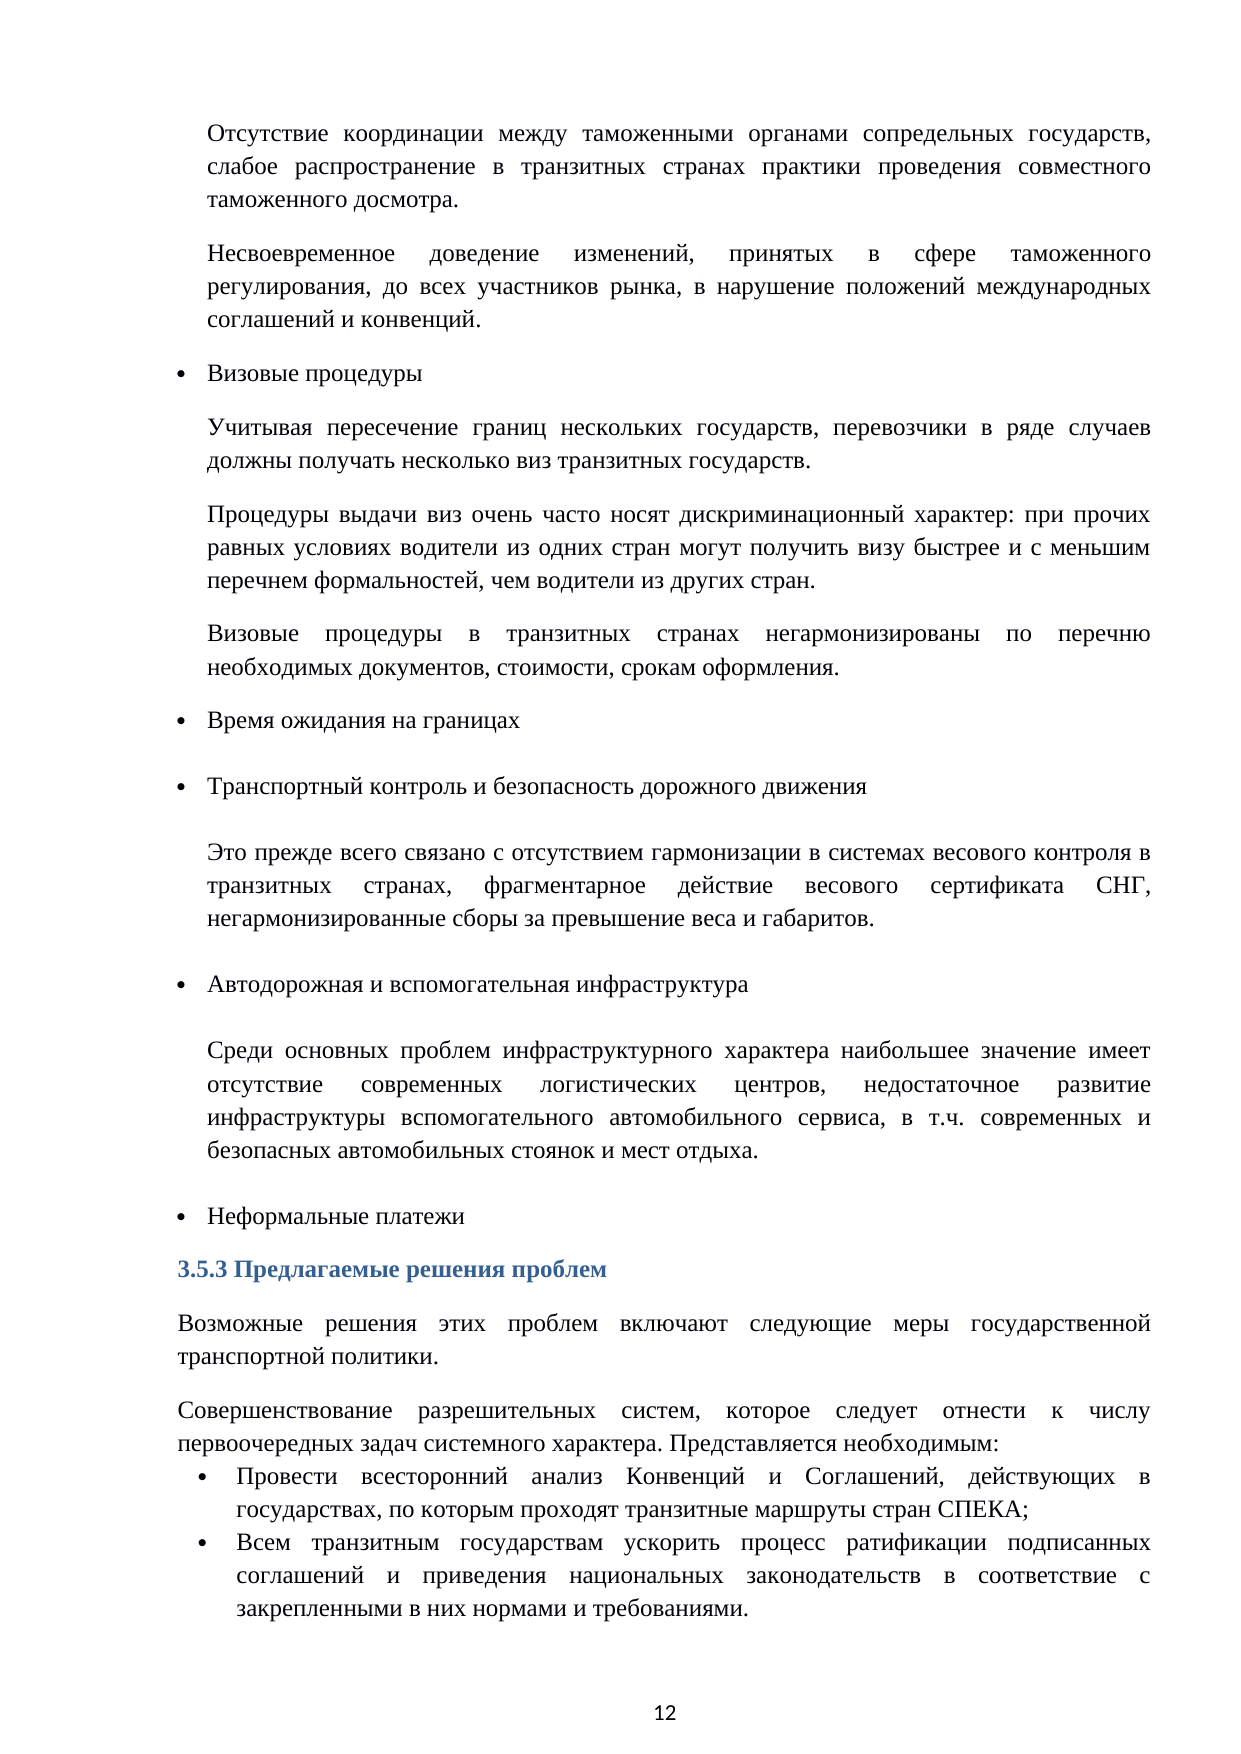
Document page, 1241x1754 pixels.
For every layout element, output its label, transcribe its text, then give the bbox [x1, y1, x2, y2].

list Провести всесторонний анализ Конвенций и Соглашений, действующих в государствах, по которым проходят транзитные маршруты стран СПЕКА; [199, 1461, 1152, 1523]
text Визовые процедуры в транзитных странах негармонизированы по перечню необходимых документов, стоимости, срокам оформления. [207, 618, 1152, 680]
list Время ожидания на границах [177, 705, 1152, 734]
list Автодорожная и вспомогательная инфраструктура [177, 969, 1152, 998]
text Учитывая пересечение границ нескольких государств, перевозчики в ряде случаев должны получать несколько виз транзитных государств. [207, 412, 1152, 473]
text Процедуры выдачи виз очень часто носят дискриминационный характер: при прочих равных условиях водители из одних стран могут получить визу быстрее и с меньшим перечнем формальностей, чем водители из других стран. [207, 499, 1152, 593]
list Среди основных проблем инфраструктурного характера наибольшее значение имеет отсутствие современных логистических центров, недостаточное развитие инфраструктуры вспомогательного автомобильного сервиса, в т.ч. современных и безопасных автомобильных стоянок и мест отдыха. [207, 1036, 1152, 1163]
text Несвоевременное доведение изменений, принятых в сфере таможенного регулирования, до всех участников рынка, в нарушение положений международных соглашений и конвенций. [207, 238, 1152, 333]
list Неформальные платежи [177, 1201, 1152, 1229]
list Это прежде всего связано с отсутствием гармонизации в системах весового контроля в транзитных странах, фрагментарное действие весового сертификата СНГ, негармонизированные сборы за превышение веса и габаритов. [207, 837, 1152, 932]
text Совершенствование разрешительных систем, которое следует отнести к числу первоочередных задач системного характера. Представляется необходимым: [177, 1395, 1152, 1457]
list Визовые процедуры [177, 358, 1152, 387]
list Транспортный контроль и безопасность дорожного движения [177, 771, 1152, 800]
list Всем транзитным государствам ускорить процесс ратификации подписанных соглашений и приведения национальных законодательств в соответствие с закрепленными в них нормами и требованиями. [199, 1527, 1152, 1622]
text Возможные решения этих проблем включают следующие меры государственной транспортной политики. [177, 1308, 1152, 1370]
text 3.5.3 Предлагаемые решения проблем [177, 1254, 1152, 1283]
text Отсутствие координации между таможенными органами сопредельных государств, слабое распространение в транзитных странах практики проведения совместного таможенного досмотра. [207, 118, 1152, 213]
